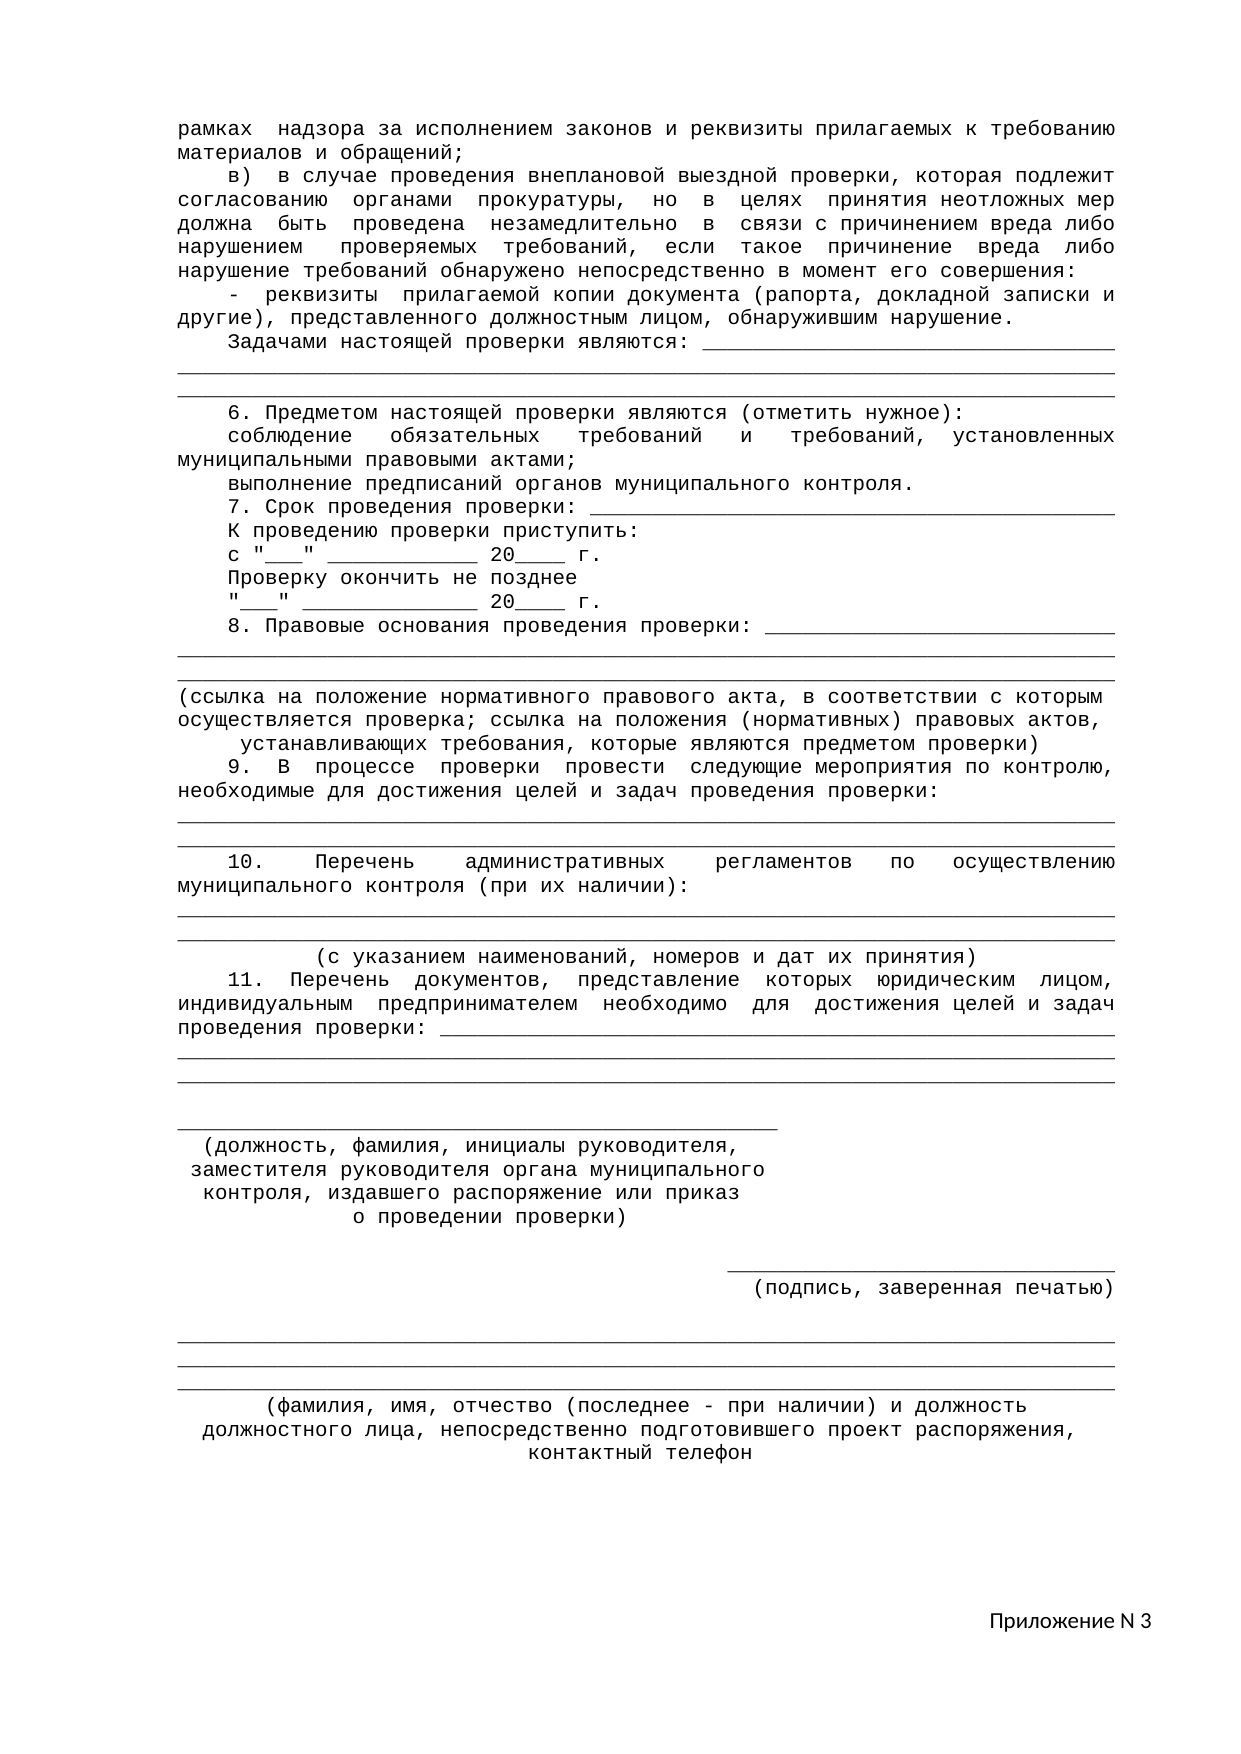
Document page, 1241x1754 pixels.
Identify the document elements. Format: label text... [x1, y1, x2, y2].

text 8. Правовые основания проведения проверки: ____________________________ [177, 615, 1152, 638]
text ___________________________________________________________________________ [177, 378, 1152, 402]
text (ссылка на положение нормативного правового акта, в соответствии с которым [177, 686, 1152, 709]
text _______________________________ [177, 1253, 1152, 1277]
text муниципального контроля (при их наличии): [177, 875, 1152, 898]
text 9. В процессе проверки провести следующие мероприятия по контролю, [177, 757, 1152, 780]
text рамках надзора за исполнением законов и реквизиты прилагаемых к требованию [177, 118, 1152, 142]
text ___________________________________________________________________________ [177, 1324, 1152, 1348]
text должна быть проведена незамедлительно в связи с причинением вреда либо [177, 213, 1152, 236]
text заместителя руководителя органа муниципального [177, 1158, 1152, 1182]
text ___________________________________________________________________________ [177, 827, 1152, 851]
text (должность, фамилия, инициалы руководителя, [177, 1135, 1152, 1158]
text ___________________________________________________________________________ [177, 1348, 1152, 1371]
text Проверку окончить не позднее [177, 567, 1152, 591]
text контроля, издавшего распоряжение или приказ [177, 1182, 1152, 1206]
text согласованию органами прокуратуры, но в целях принятия неотложных мер [177, 189, 1152, 213]
text выполнение предписаний органов муниципального контроля. [177, 473, 1152, 496]
text осуществляется проверка; ссылка на положения (нормативных) правовых актов, [177, 709, 1152, 733]
text ___________________________________________________________________________ [177, 638, 1152, 662]
text "___" ______________ 20____ г. [177, 591, 1152, 615]
text устанавливающих требования, которые являются предметом проверки) [177, 733, 1152, 757]
text муниципальными правовыми актами; [177, 449, 1152, 473]
text должностного лица, непосредственно подготовившего проект распоряжения, [177, 1419, 1152, 1442]
text проведения проверки: ______________________________________________________ [177, 1017, 1152, 1040]
text другие), представленного должностным лицом, обнаружившим нарушение. [177, 307, 1152, 331]
text о проведении проверки) [177, 1206, 1152, 1229]
text ________________________________________________ [177, 1111, 1152, 1135]
text (фамилия, имя, отчество (последнее - при наличии) и должность [177, 1395, 1152, 1419]
text ___________________________________________________________________________ [177, 1064, 1152, 1088]
text контактный телефон [177, 1442, 1152, 1466]
text К проведению проверки приступить: [177, 520, 1152, 544]
text Задачами настоящей проверки являются: _________________________________ [177, 331, 1152, 354]
text необходимые для достижения целей и задач проведения проверки: [177, 780, 1152, 804]
text соблюдение обязательных требований и требований, установленных [177, 426, 1152, 449]
text ___________________________________________________________________________ [177, 354, 1152, 378]
text материалов и обращений; [177, 142, 1152, 165]
text ___________________________________________________________________________ [177, 662, 1152, 686]
text ___________________________________________________________________________ [177, 922, 1152, 946]
text ___________________________________________________________________________ [177, 1040, 1152, 1064]
text 7. Срок проведения проверки: __________________________________________ [177, 496, 1152, 520]
text 10. Перечень административных регламентов по осуществлению [177, 851, 1152, 875]
text - реквизиты прилагаемой копии документа (рапорта, докладной записки и [177, 284, 1152, 307]
text (с указанием наименований, номеров и дат их принятия) [177, 946, 1152, 969]
text ___________________________________________________________________________ [177, 898, 1152, 922]
text нарушение требований обнаружено непосредственно в момент его совершения: [177, 260, 1152, 284]
text нарушением проверяемых требований, если такое причинение вреда либо [177, 236, 1152, 260]
text Приложение N 3 [177, 1606, 1152, 1634]
text ___________________________________________________________________________ [177, 1371, 1152, 1395]
text ___________________________________________________________________________ [177, 804, 1152, 827]
text (подпись, заверенная печатью) [177, 1277, 1152, 1300]
text в) в случае проведения внеплановой выездной проверки, которая подлежит [177, 165, 1152, 189]
text 11. Перечень документов, представление которых юридическим лицом, [177, 969, 1152, 993]
text с "___" ____________ 20____ г. [177, 544, 1152, 567]
text 6. Предметом настоящей проверки являются (отметить нужное): [177, 402, 1152, 426]
text индивидуальным предпринимателем необходимо для достижения целей и задач [177, 993, 1152, 1017]
